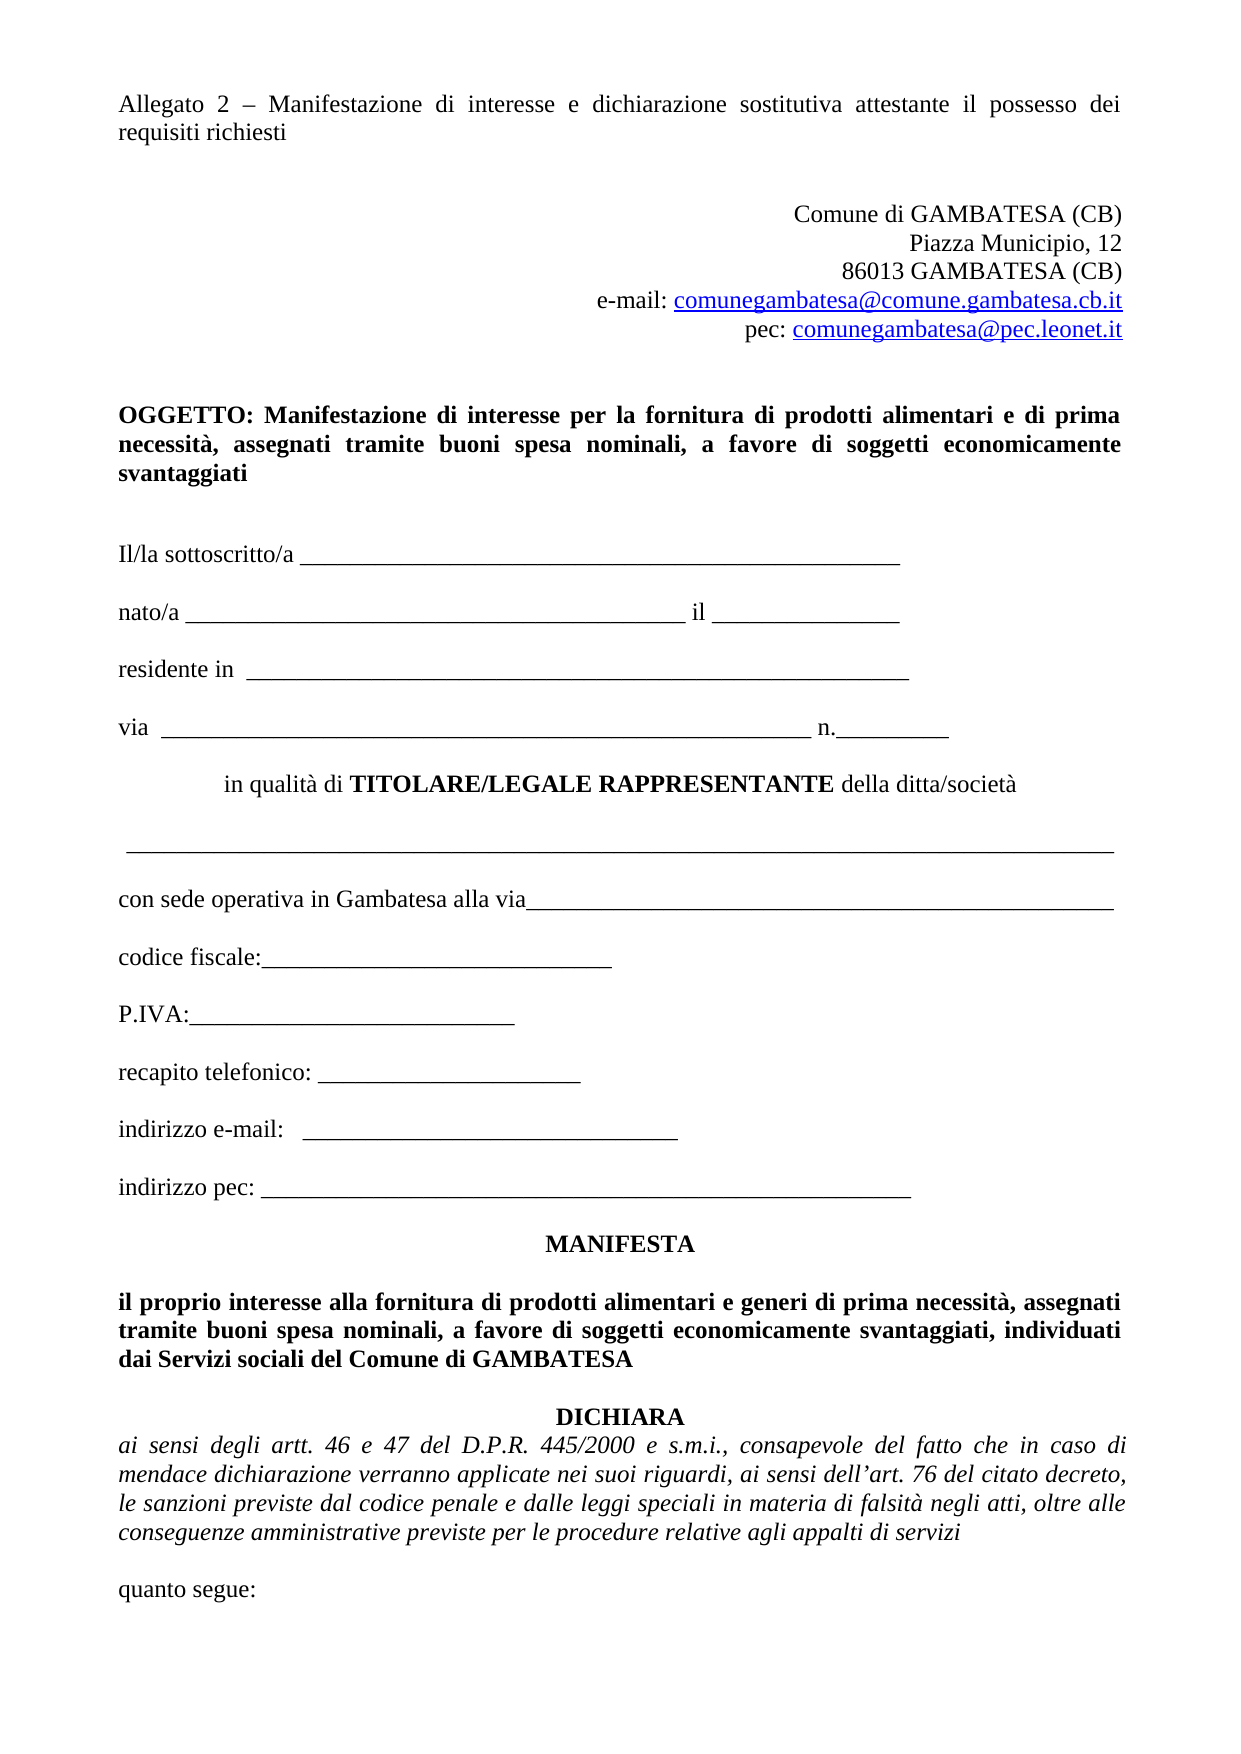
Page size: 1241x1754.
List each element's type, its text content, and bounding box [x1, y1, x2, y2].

text P.IVA:__________________________ [118, 999, 1122, 1028]
text indirizzo e-mail: ______________________________ [118, 1114, 1122, 1143]
text con sede operativa in Gambatesa alla via_______________________________________________ [118, 884, 1122, 913]
text in qualità di TITOLARE/LEGALE RAPPRESENTANTE della ditta/società [118, 769, 1122, 798]
text Comune di GAMBATESA (CB) [659, 199, 1122, 228]
text _______________________________________________________________________________ [118, 827, 1122, 855]
text codice fiscale:____________________________ [118, 942, 1122, 970]
text MANIFESTA [118, 1229, 1122, 1258]
text 86013 GAMBATESA (CB) [713, 256, 1122, 285]
text Il/la sottoscritto/a ________________________________________________ [118, 539, 1122, 568]
text residente in _____________________________________________________ [118, 654, 1122, 683]
text nato/a ________________________________________ il _______________ [118, 597, 1122, 625]
text quanto segue: [118, 1574, 1122, 1603]
text e-mail: comunegambatesa@comune.gambatesa.cb.it [556, 285, 1122, 314]
text via ____________________________________________________ n._________ [118, 712, 1122, 740]
text ai sensi degli artt. 46 e 47 del D.P.R. 445/2000 e s.m.i., consapevole del fatto che in caso di mendace dichiarazione verranno applicate nei suoi riguardi, ai sensi dell’art. 76 del citato decreto, le sanzioni previste dal codice penale e dalle leggi speciali in materia di falsità negli atti, oltre alle conseguenze amministrative previste per le procedure relative agli appalti di servizi [118, 1430, 1130, 1545]
text pec: comunegambatesa@pec.leonet.it [713, 314, 1122, 343]
text Piazza Municipio, 12 [713, 228, 1122, 256]
text recapito telefonico: _____________________ [118, 1057, 1122, 1085]
text Allegato 2 – Manifestazione di interesse e dichiarazione sostitutiva attestante il possesso dei requisiti richiesti [118, 89, 1122, 146]
text DICHIARA [118, 1402, 1122, 1430]
text OGGETTO: Manifestazione di interesse per la fornitura di prodotti alimentari e di prima necessità, assegnati tramite buoni spesa nominali, a favore di soggetti economicamente svantaggiati [118, 400, 1122, 486]
text il proprio interesse alla fornitura di prodotti alimentari e generi di prima necessità, assegnati tramite buoni spesa nominali, a favore di soggetti economicamente svantaggiati, individuati dai Servizi sociali del Comune di GAMBATESA [118, 1287, 1122, 1373]
text indirizzo pec: ____________________________________________________ [118, 1172, 1122, 1200]
